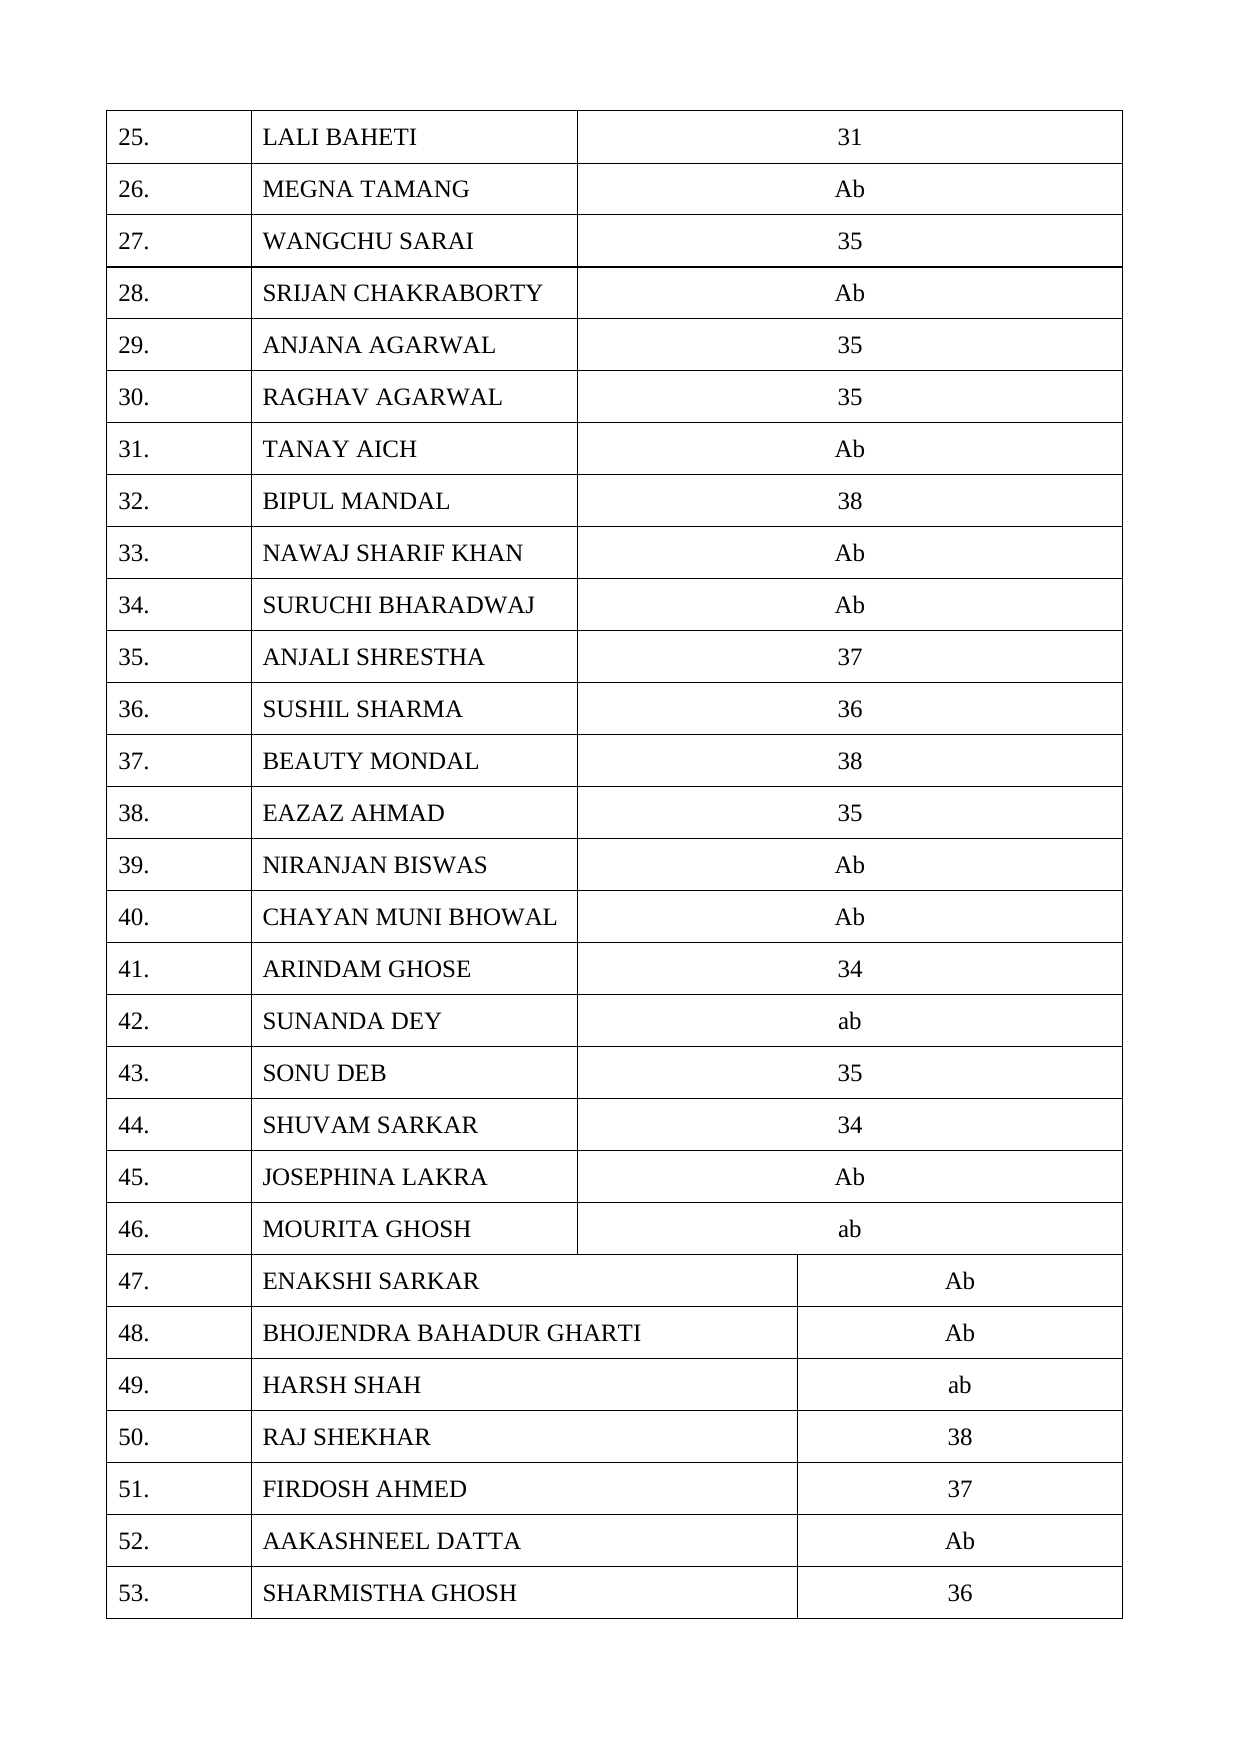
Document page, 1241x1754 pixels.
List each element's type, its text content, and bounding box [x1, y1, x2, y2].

table_cell 39. [107, 839, 251, 890]
table_cell 47. [107, 1255, 251, 1306]
table_cell 28. [107, 268, 251, 318]
table_cell MEGNA TAMANG [252, 164, 577, 214]
table_cell ENAKSHI SARKAR [252, 1255, 797, 1306]
table_cell Ab [798, 1307, 1122, 1358]
table_cell SUNANDA DEY [252, 995, 577, 1046]
table_cell 46. [107, 1203, 251, 1254]
table_cell Ab [578, 891, 1122, 942]
table_cell Ab [578, 164, 1122, 214]
table_cell 25. [107, 111, 251, 162]
table_cell 33. [107, 527, 251, 578]
table_cell AAKASHNEEL DATTA [252, 1515, 797, 1566]
table_cell RAGHAV AGARWAL [252, 371, 577, 422]
table_cell 35 [578, 1047, 1122, 1098]
table_cell Ab [578, 268, 1122, 318]
table_cell Ab [578, 527, 1122, 578]
table_cell ab [578, 995, 1122, 1046]
table_cell 51. [107, 1463, 251, 1514]
table_cell Ab [578, 1151, 1122, 1202]
table_cell 35 [578, 319, 1122, 370]
table_cell NAWAJ SHARIF KHAN [252, 527, 577, 578]
table_cell EAZAZ AHMAD [252, 787, 577, 838]
table_cell WANGCHU SARAI [252, 215, 577, 266]
table_cell 31 [578, 111, 1122, 162]
table_cell Ab [578, 839, 1122, 890]
table_cell JOSEPHINA LAKRA [252, 1151, 577, 1202]
table_cell Ab [798, 1255, 1122, 1306]
table_cell 34. [107, 579, 251, 630]
table_cell 49. [107, 1359, 251, 1410]
table_cell SURUCHI BHARADWAJ [252, 579, 577, 630]
table_cell SRIJAN CHAKRABORTY [252, 268, 577, 318]
table_cell Ab [798, 1515, 1122, 1566]
table_cell 29. [107, 319, 251, 370]
table_cell 53. [107, 1567, 251, 1618]
table_cell SHARMISTHA GHOSH [252, 1567, 797, 1618]
table_cell 35 [578, 787, 1122, 838]
table_cell 35. [107, 631, 251, 682]
table_cell 31. [107, 423, 251, 474]
table_cell 38 [798, 1411, 1122, 1462]
table_cell 37 [798, 1463, 1122, 1514]
table_cell BEAUTY MONDAL [252, 735, 577, 786]
table_cell BIPUL MANDAL [252, 475, 577, 526]
table_cell 44. [107, 1099, 251, 1150]
table_cell 37. [107, 735, 251, 786]
table_cell 26. [107, 164, 251, 214]
table_cell 45. [107, 1151, 251, 1202]
table_cell HARSH SHAH [252, 1359, 797, 1410]
table_cell CHAYAN MUNI BHOWAL [252, 891, 577, 942]
table_cell ANJALI SHRESTHA [252, 631, 577, 682]
table_cell 36 [578, 683, 1122, 734]
table_cell TANAY AICH [252, 423, 577, 474]
table_cell MOURITA GHOSH [252, 1203, 577, 1254]
table_cell 35 [578, 215, 1122, 266]
table_cell 38 [578, 475, 1122, 526]
table_cell 40. [107, 891, 251, 942]
table_cell 43. [107, 1047, 251, 1098]
table_cell 37 [578, 631, 1122, 682]
table_cell 36 [798, 1567, 1122, 1618]
table_cell Ab [578, 579, 1122, 630]
table_cell 41. [107, 943, 251, 994]
table_cell 36. [107, 683, 251, 734]
table_cell 52. [107, 1515, 251, 1566]
table_cell ARINDAM GHOSE [252, 943, 577, 994]
table_cell BHOJENDRA BAHADUR GHARTI [252, 1307, 797, 1358]
table_cell SUSHIL SHARMA [252, 683, 577, 734]
table_cell 48. [107, 1307, 251, 1358]
table_cell 30. [107, 371, 251, 422]
table_cell Ab [578, 423, 1122, 474]
table_cell 38. [107, 787, 251, 838]
table_cell LALI BAHETI [252, 111, 577, 162]
table_cell 38 [578, 735, 1122, 786]
table_cell 50. [107, 1411, 251, 1462]
table_cell RAJ SHEKHAR [252, 1411, 797, 1462]
table_cell 32. [107, 475, 251, 526]
table_cell SONU DEB [252, 1047, 577, 1098]
table_cell 34 [578, 1099, 1122, 1150]
table_cell ab [578, 1203, 1122, 1254]
table_cell FIRDOSH AHMED [252, 1463, 797, 1514]
table_cell 35 [578, 371, 1122, 422]
table_cell ANJANA AGARWAL [252, 319, 577, 370]
table_cell ab [798, 1359, 1122, 1410]
table_cell SHUVAM SARKAR [252, 1099, 577, 1150]
table_cell NIRANJAN BISWAS [252, 839, 577, 890]
table_cell 34 [578, 943, 1122, 994]
table_cell 42. [107, 995, 251, 1046]
table_cell 27. [107, 215, 251, 266]
